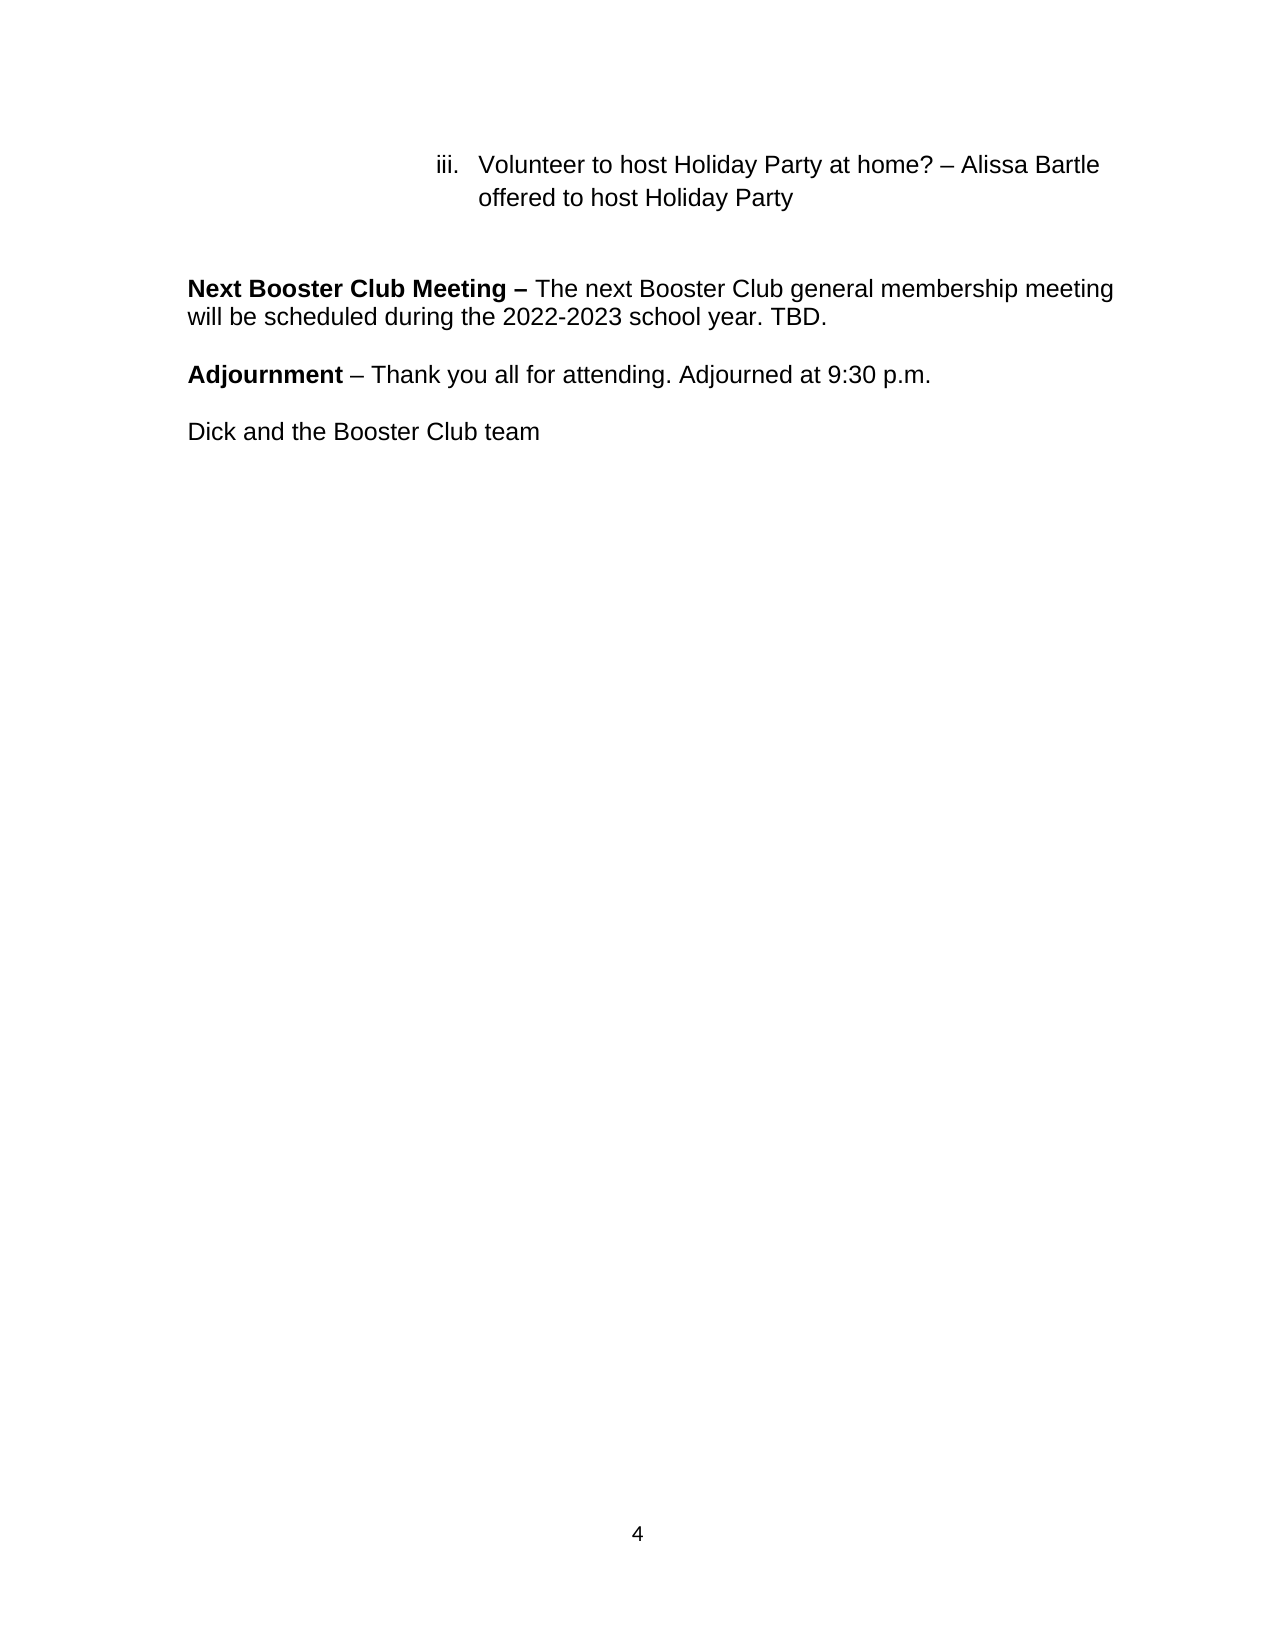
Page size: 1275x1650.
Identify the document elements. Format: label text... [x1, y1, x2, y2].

text Next Booster Club Meeting – The next Booster Club general membership meeting will be scheduled during the 2022-2023 school year. TBD. [187, 273, 1125, 331]
list Volunteer to host Holiday Party at home? – Alissa Bartle offered to host Holiday Party [459, 150, 1125, 212]
text Adjournment – Thank you all for attending. Adjourned at 9:30 p.m. [187, 360, 1125, 388]
text Dick and the Booster Club team [187, 417, 1125, 446]
